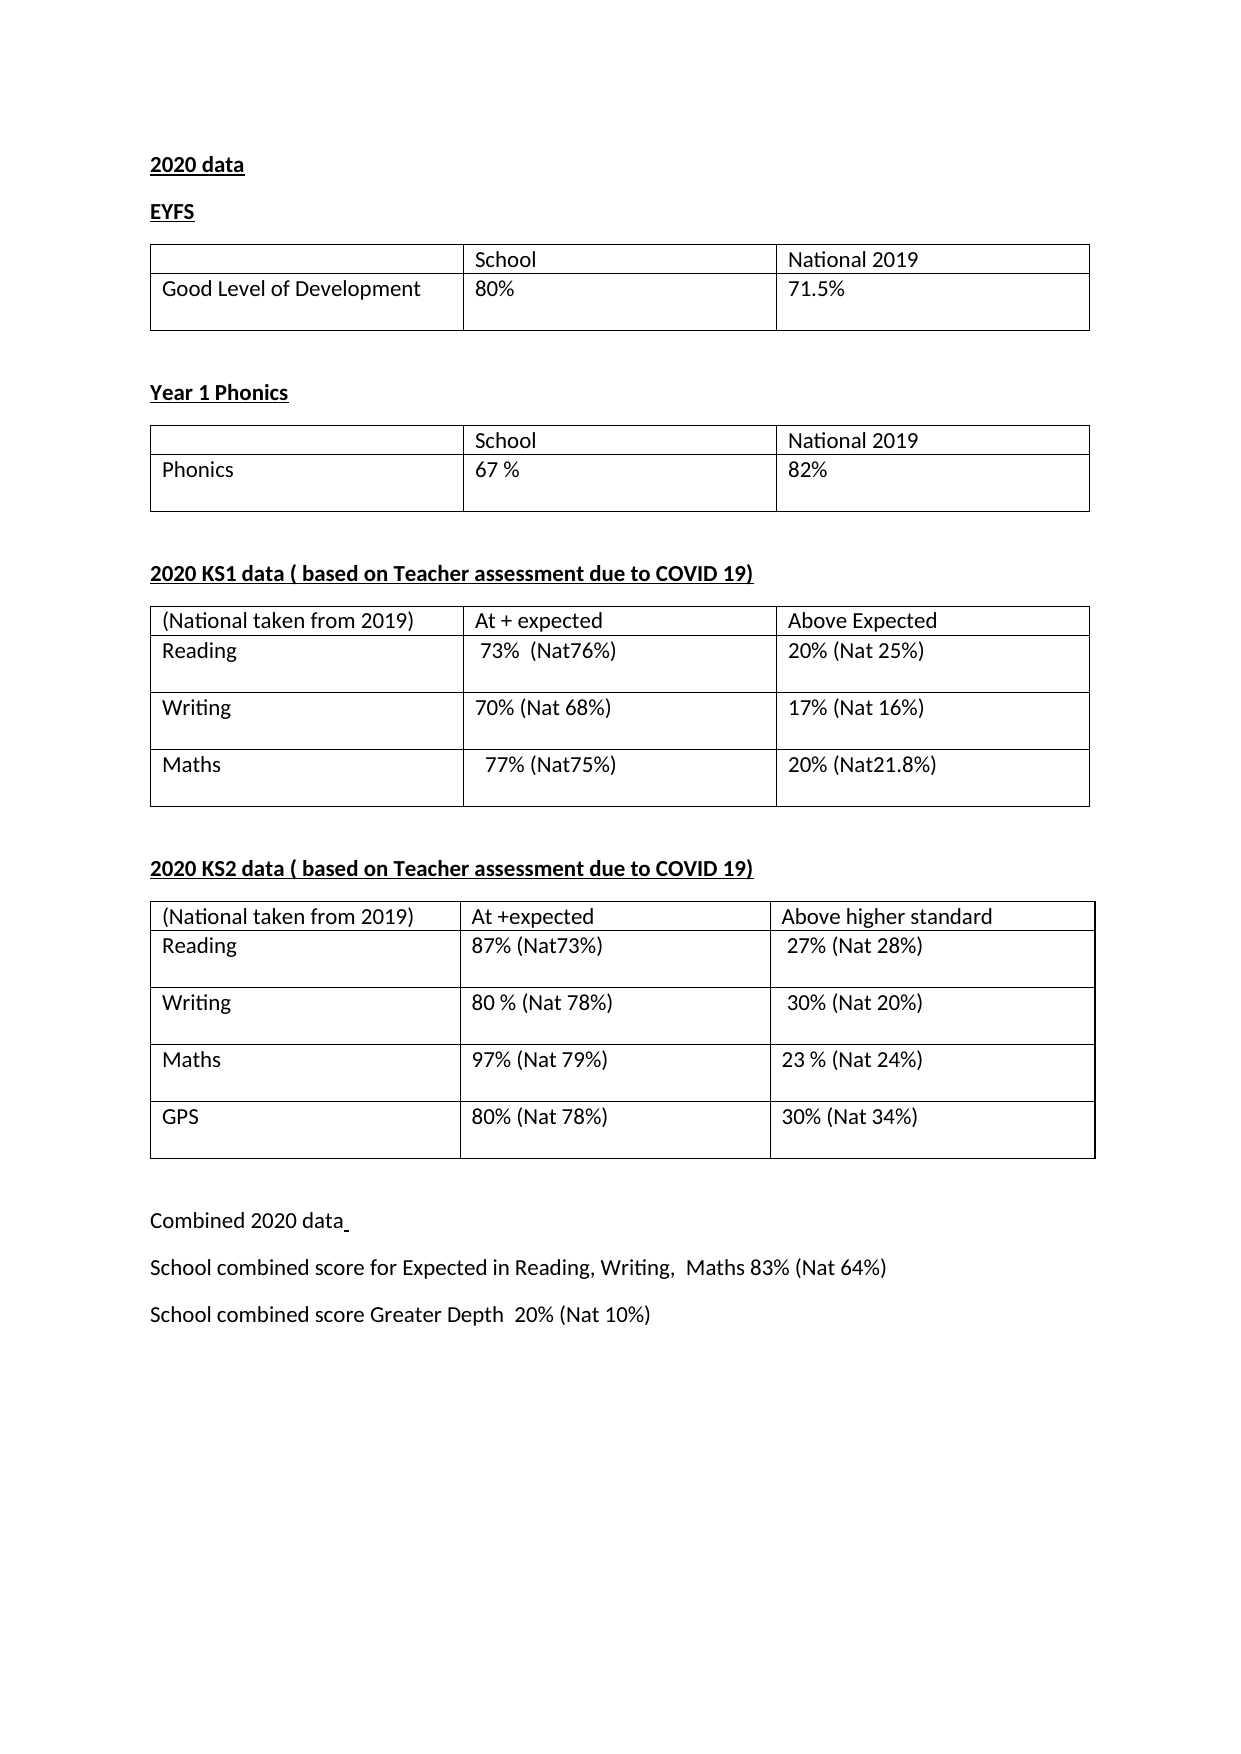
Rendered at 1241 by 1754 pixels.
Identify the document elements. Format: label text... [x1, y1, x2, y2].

table_header [151, 426, 463, 454]
table_header At + expected [464, 607, 776, 635]
text 2020 data [150, 150, 1090, 178]
table_cell Reading [151, 931, 460, 987]
table_cell Good Level of Development [151, 274, 463, 330]
table_cell Writing [151, 693, 463, 749]
table_cell 71.5% [777, 274, 1089, 330]
table_cell 30% (Nat 34%) [771, 1102, 1094, 1158]
table_cell 23 % (Nat 24%) [771, 1045, 1094, 1101]
table_cell Writing [151, 988, 460, 1044]
table_cell 30% (Nat 20%) [771, 988, 1094, 1044]
table_cell Phonics [151, 455, 463, 511]
table_header Above higher standard [771, 902, 1094, 930]
table_cell 17% (Nat 16%) [777, 693, 1089, 749]
table_cell 70% (Nat 68%) [464, 693, 776, 749]
table_header At +expected [461, 902, 770, 930]
table_header (National taken from 2019) [151, 607, 463, 635]
table_cell 80% [464, 274, 776, 330]
text School combined score for Expected in Reading, Writing, Maths 83% (Nat 64%) [150, 1253, 1090, 1281]
table_cell 27% (Nat 28%) [771, 931, 1094, 987]
table_cell 20% (Nat21.8%) [777, 750, 1089, 806]
table_header (National taken from 2019) [151, 902, 460, 930]
text EYFS [150, 197, 1090, 225]
table_cell 73% (Nat76%) [464, 636, 776, 692]
table_cell Maths [151, 750, 463, 806]
text Combined 2020 data [150, 1206, 1090, 1234]
text 2020 KS1 data ( based on Teacher assessment due to COVID 19) [150, 559, 1090, 587]
table_cell 87% (Nat73%) [461, 931, 770, 987]
table_header [151, 245, 463, 273]
table_cell 82% [777, 455, 1089, 511]
table_cell 97% (Nat 79%) [461, 1045, 770, 1101]
table_header School [464, 426, 776, 454]
table_header Above Expected [777, 607, 1089, 635]
table_header National 2019 [777, 426, 1089, 454]
table_cell 80 % (Nat 78%) [461, 988, 770, 1044]
text Year 1 Phonics [150, 378, 1090, 406]
table_cell 20% (Nat 25%) [777, 636, 1089, 692]
table_cell Maths [151, 1045, 460, 1101]
table_cell GPS [151, 1102, 460, 1158]
table_cell 67 % [464, 455, 776, 511]
table_cell 80% (Nat 78%) [461, 1102, 770, 1158]
table_cell Reading [151, 636, 463, 692]
table_header School [464, 245, 776, 273]
table_cell 77% (Nat75%) [464, 750, 776, 806]
table_header National 2019 [777, 245, 1089, 273]
text School combined score Greater Depth 20% (Nat 10%) [150, 1300, 1090, 1328]
text 2020 KS2 data ( based on Teacher assessment due to COVID 19) [150, 854, 1090, 882]
